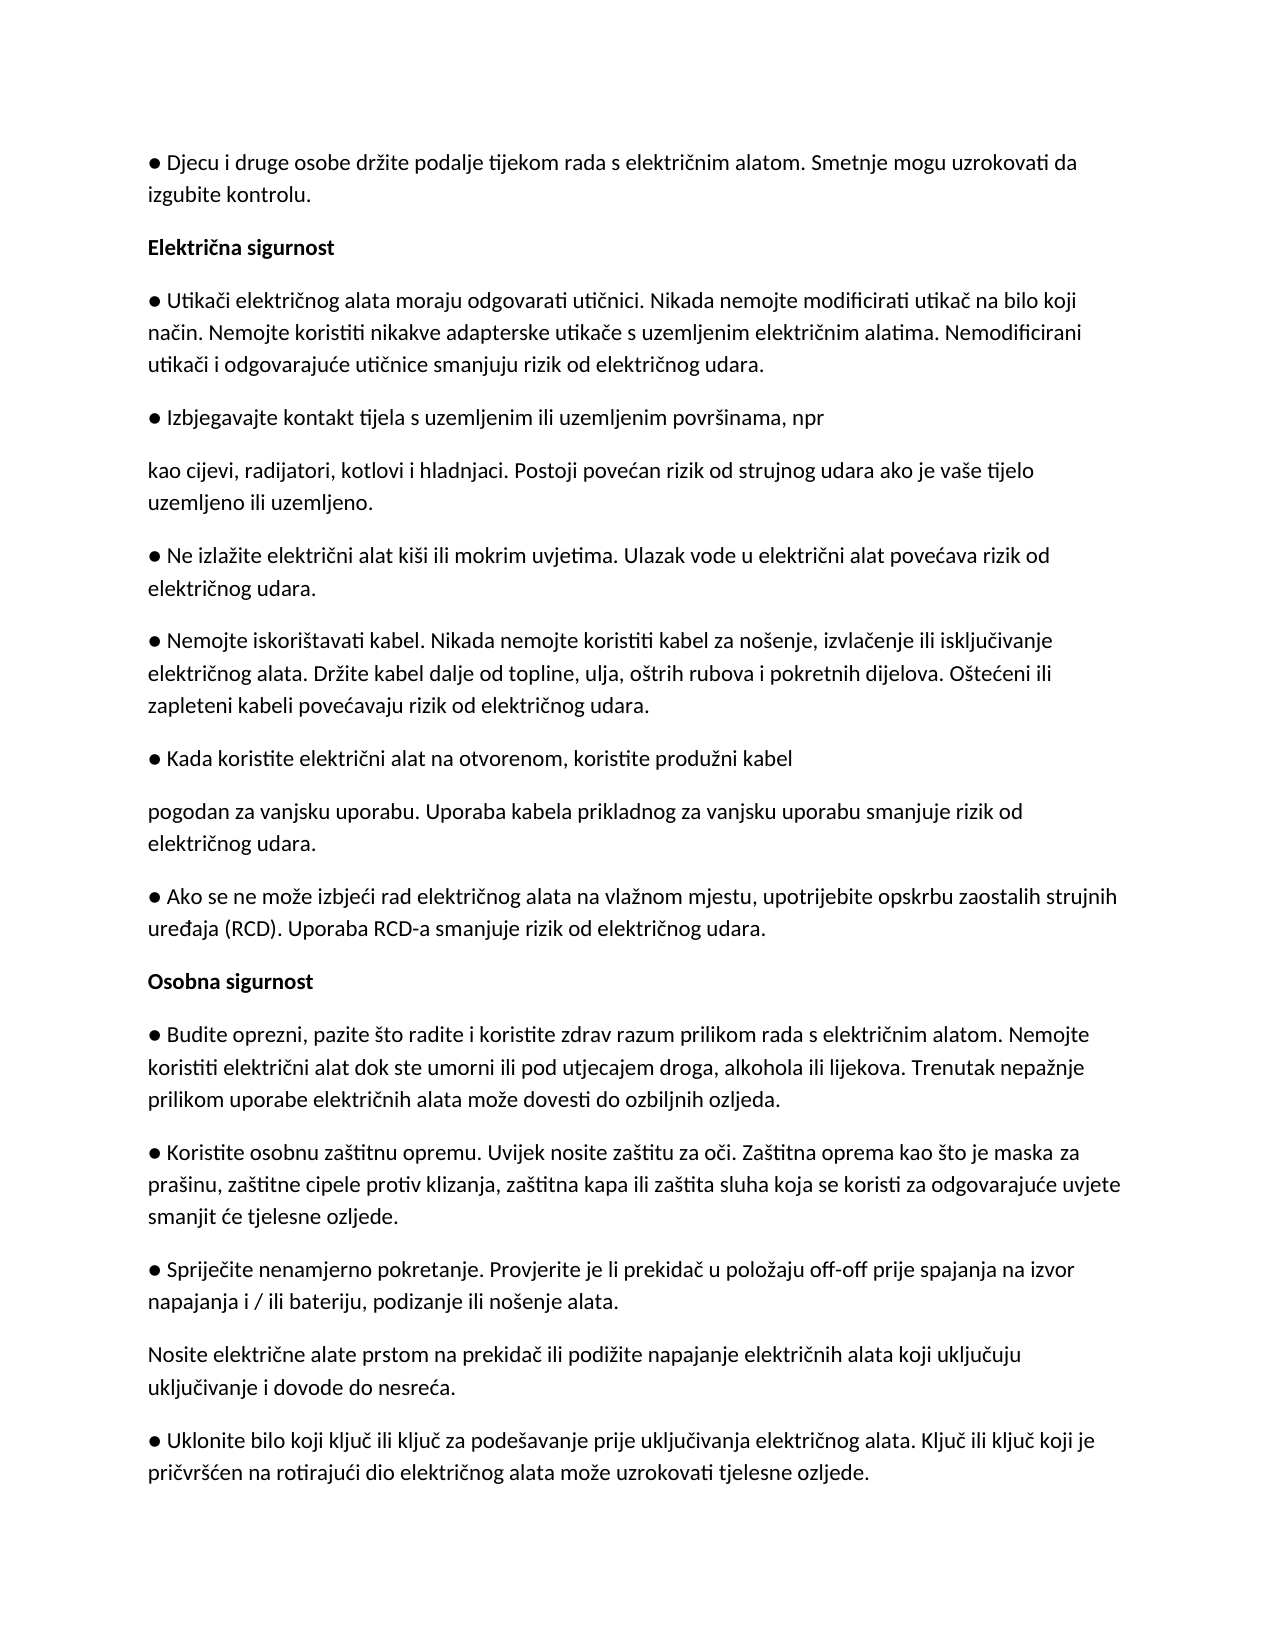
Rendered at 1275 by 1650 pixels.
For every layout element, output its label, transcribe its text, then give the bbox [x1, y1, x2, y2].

text ● Nemojte iskorištavati kabel. Nikada nemojte koristiti kabel za nošenje, izvlačenje ili isključivanje električnog alata. Držite kabel dalje od topline, ulja, oštrih rubova i pokretnih dijelova. Oštećeni ili zapleteni kabeli povećavaju rizik od električnog udara. [148, 627, 1127, 719]
text ● Spriječite nenamjerno pokretanje. Provjerite je li prekidač u položaju off-off prije spajanja na izvor napajanja i / ili bateriju, podizanje ili nošenje alata. [148, 1255, 1127, 1316]
text ● Ne izlažite električni alat kiši ili mokrim uvjetima. Ulazak vode u električni alat povećava rizik od električnog udara. [148, 541, 1127, 602]
text ● Utikači električnog alata moraju odgovarati utičnici. Nikada nemojte modificirati utikač na bilo koji način. Nemojte koristiti nikakve adapterske utikače s uzemljenim električnim alatima. Nemodificirani utikači i odgovarajuće utičnice smanjuju rizik od električnog udara. [148, 286, 1127, 378]
text ● Budite oprezni, pazite što radite i koristite zdrav razum prilikom rada s električnim alatom. Nemojte koristiti električni alat dok ste umorni ili pod utjecajem droga, alkohola ili lijekova. Trenutak nepažnje prilikom uporabe električnih alata može dovesti do ozbiljnih ozljeda. [148, 1021, 1127, 1113]
text ● Uklonite bilo koji ključ ili ključ za podešavanje prije uključivanja električnog alata. Ključ ili ključ koji je pričvršćen na rotirajući dio električnog alata može uzrokovati tjelesne ozljede. [148, 1426, 1127, 1486]
text Električna sigurnost [148, 233, 1127, 261]
text ● Izbjegavajte kontakt tijela s uzemljenim ili uzemljenim površinama, npr [148, 403, 1127, 431]
text ● Koristite osobnu zaštitnu opremu. Uvijek nosite zaštitu za oči. Zaštitna oprema kao što je maska ​​za prašinu, zaštitne cipele protiv klizanja, zaštitna kapa ili zaštita sluha koja se koristi za odgovarajuće uvjete smanjit će tjelesne ozljede. [148, 1138, 1127, 1230]
text Osobna sigurnost [148, 967, 1127, 996]
text pogodan za vanjsku uporabu. Uporaba kabela prikladnog za vanjsku uporabu smanjuje rizik od električnog udara. [148, 797, 1127, 857]
text Nosite električne alate prstom na prekidač ili podižite napajanje električnih alata koji uključuju uključivanje i dovode do nesreća. [148, 1341, 1127, 1401]
text ● Ako se ne može izbjeći rad električnog alata na vlažnom mjestu, upotrijebite opskrbu zaostalih strujnih uređaja (RCD). Uporaba RCD-a smanjuje rizik od električnog udara. [148, 882, 1127, 942]
text ● Kada koristite električni alat na otvorenom, koristite produžni kabel [148, 744, 1127, 772]
text ● Djecu i druge osobe držite podalje tijekom rada s električnim alatom. Smetnje mogu uzrokovati da izgubite kontrolu. [148, 148, 1127, 208]
text kao cijevi, radijatori, kotlovi i hladnjaci. Postoji povećan rizik od strujnog udara ako je vaše tijelo uzemljeno ili uzemljeno. [148, 456, 1127, 516]
